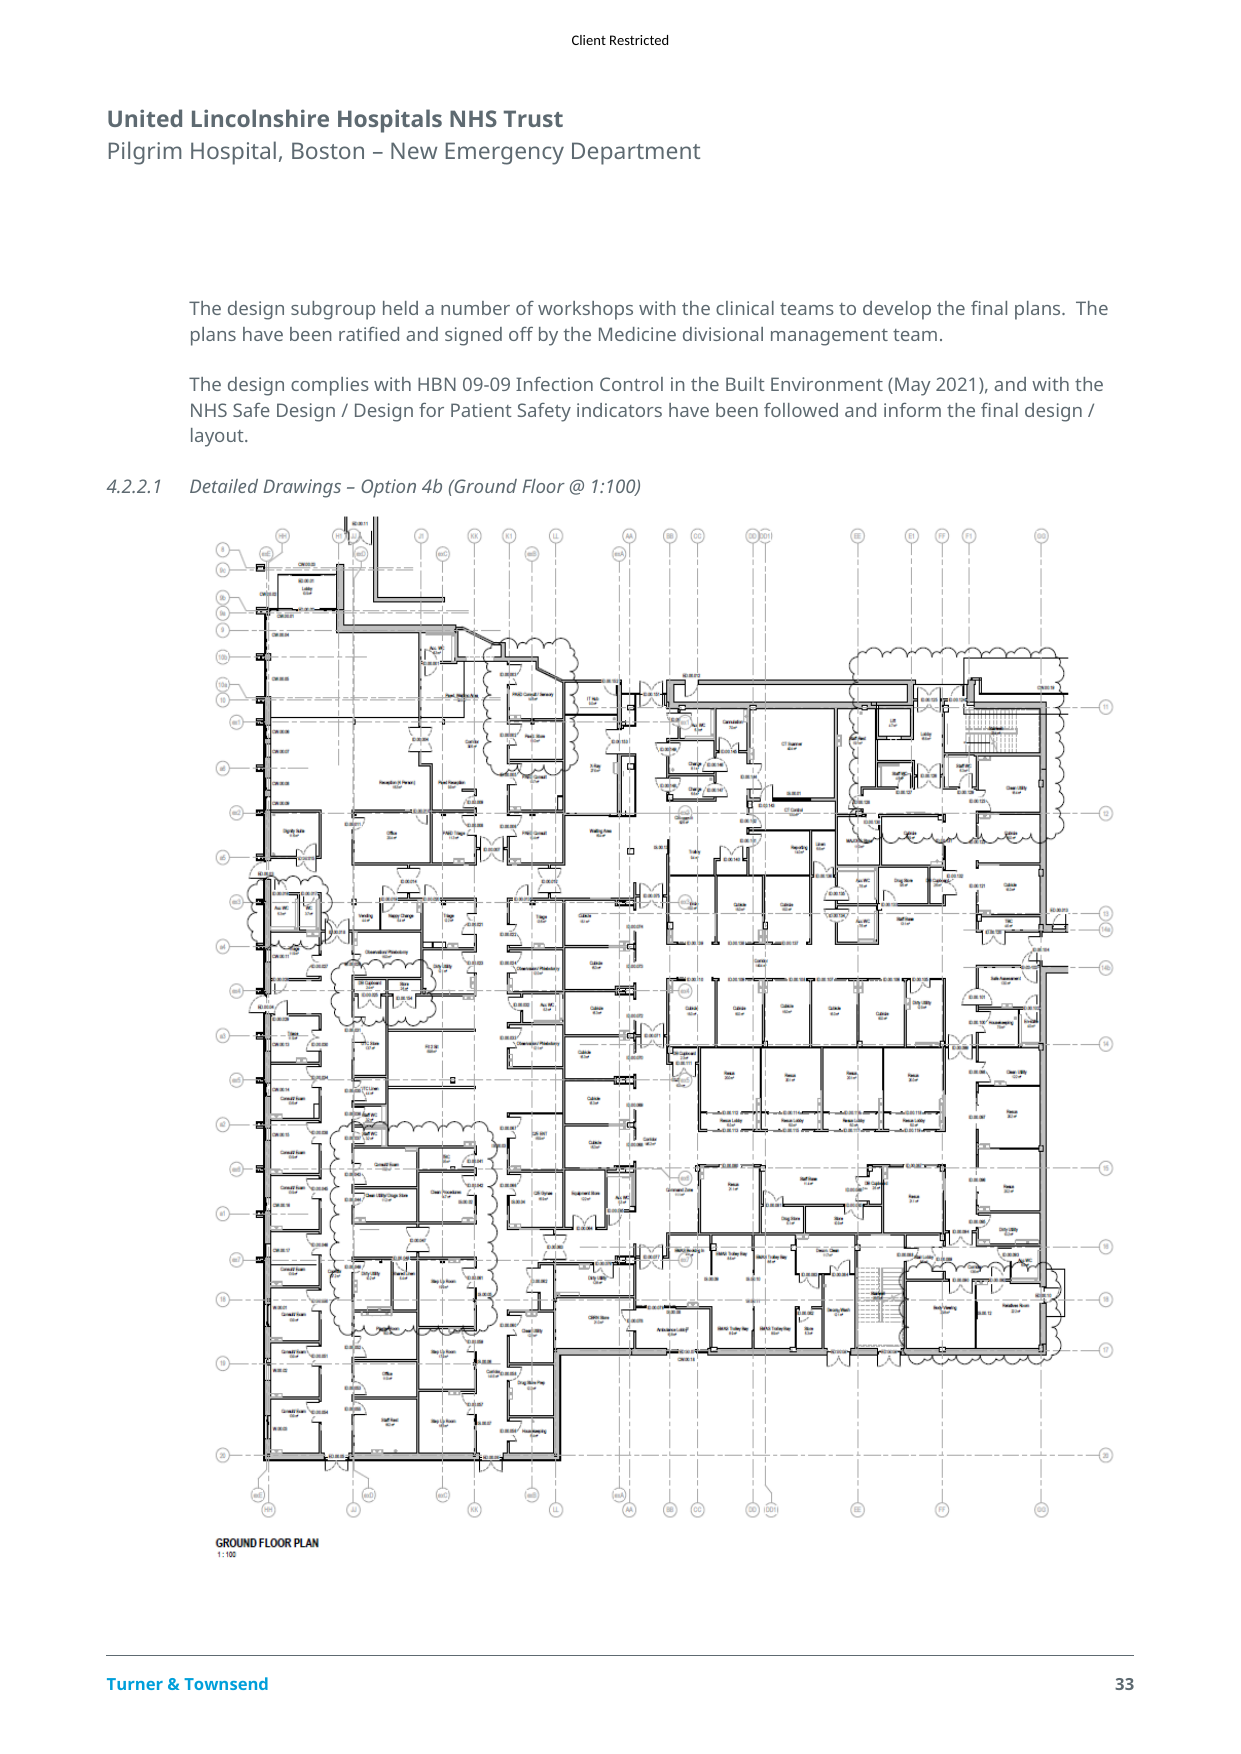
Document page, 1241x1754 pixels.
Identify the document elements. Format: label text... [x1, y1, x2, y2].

text The design subgroup held a number of workshops with the clinical teams to develop the final plans. The plans have been ratified and signed off by the Medicine divisional management team. [189, 295, 1134, 346]
picture [189, 511, 1130, 1566]
subtitle Detailed Drawings – Option 4b (Ground Floor @ 1:100) [106, 473, 1134, 498]
text The design complies with HBN 09-09 Infection Control in the Built Environment (May 2021), and with the NHS Safe Design / Design for Patient Safety indicators have been followed and inform the final design / layout. [189, 371, 1134, 448]
